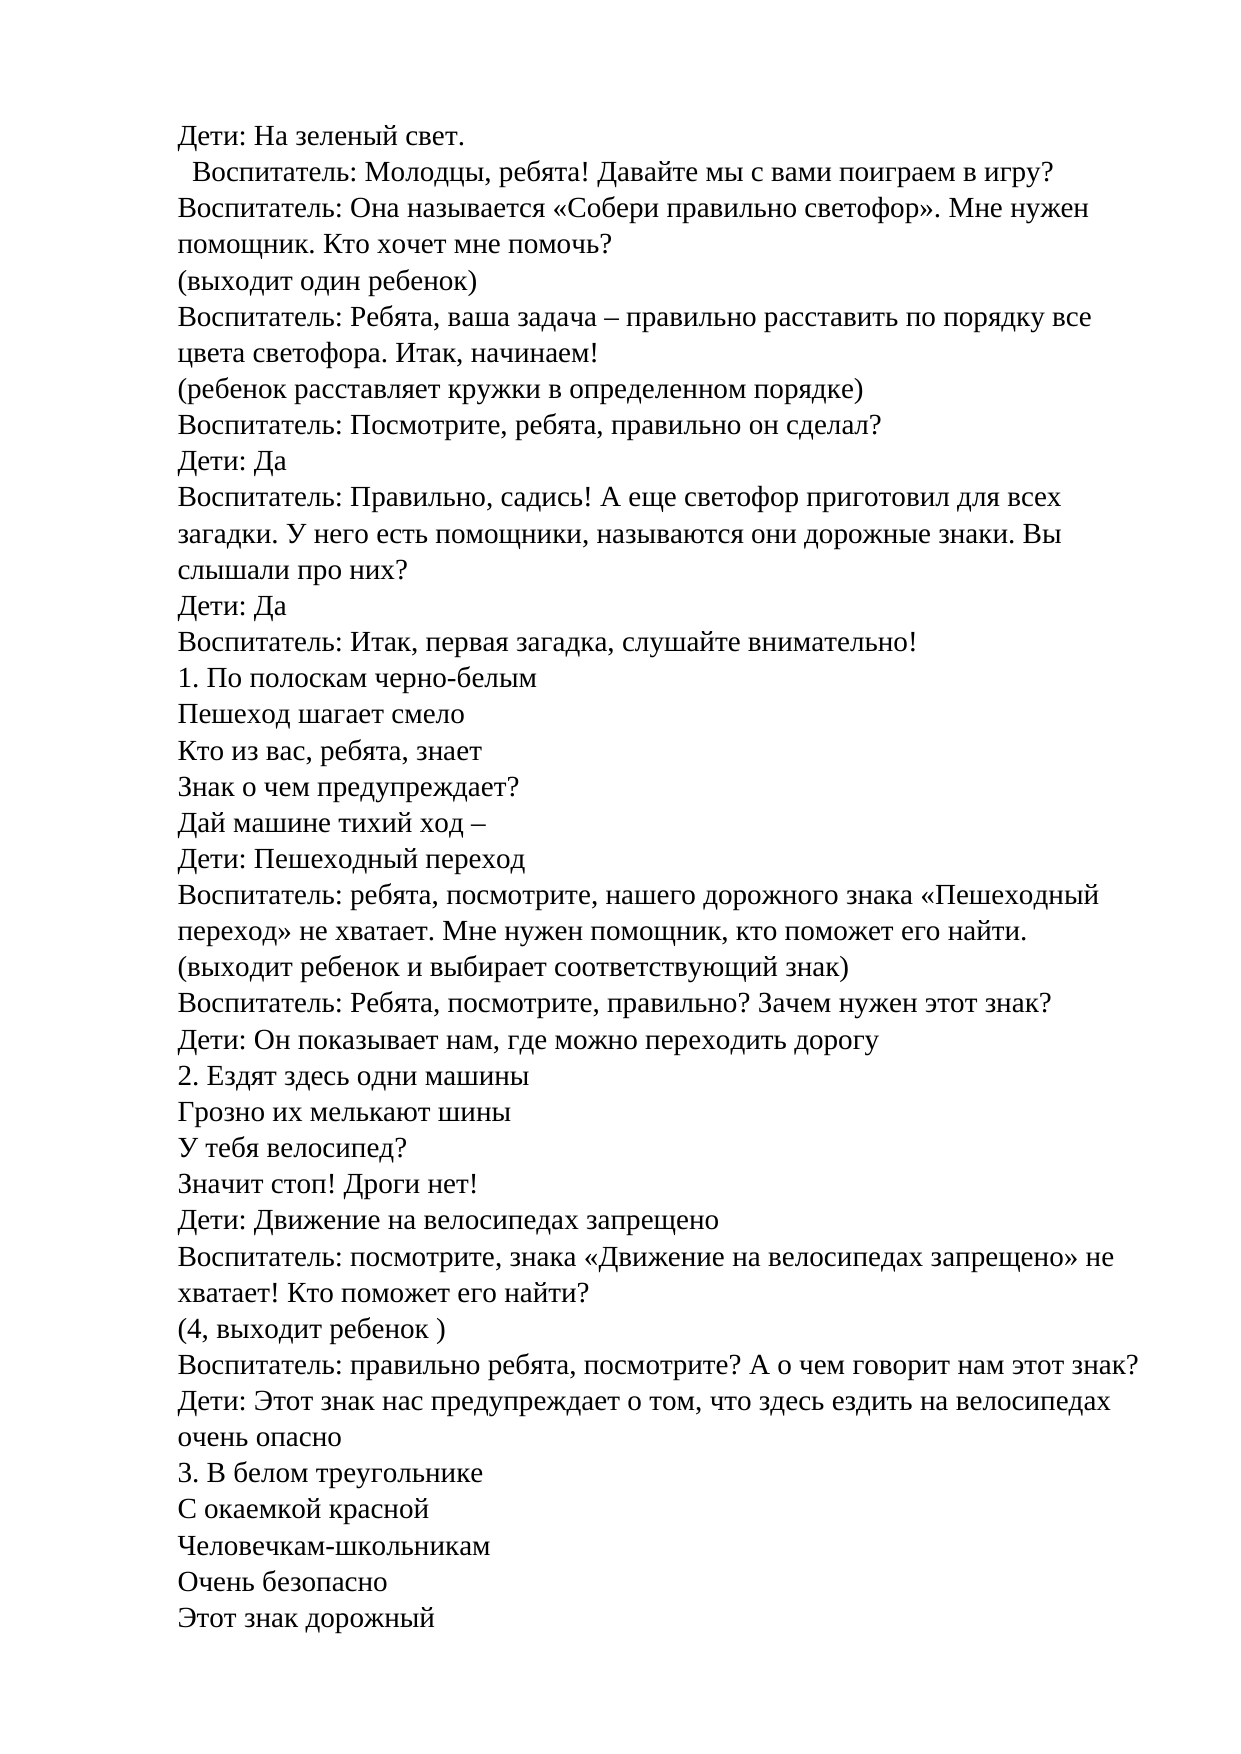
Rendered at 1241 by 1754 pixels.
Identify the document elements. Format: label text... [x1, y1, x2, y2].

text Дай машине тихий ход – [177, 805, 1152, 838]
text Воспитатель: Правильно, садись! А еще светофор приготовил для всех загадки. У него есть помощники, называются они дорожные знаки. Вы слышали про них? [177, 479, 1152, 585]
text Воспитатель: Посмотрите, ребята, правильно он сделал? [177, 407, 1152, 441]
text Воспитатель: Ребята, ваша задача – правильно расставить по порядку все цвета светофора. Итак, начинаем! [177, 299, 1152, 368]
text Кто из вас, ребята, знает [177, 733, 1152, 766]
text Дети: Пешеходный переход [177, 841, 1152, 874]
text 2. Ездят здесь одни машины [177, 1058, 1152, 1091]
text Воспитатель: Итак, первая загадка, слушайте внимательно! [177, 624, 1152, 658]
text 1. По полоскам черно-белым [177, 660, 1152, 694]
text (ребенок расставляет кружки в определенном порядке) [177, 371, 1152, 405]
text Воспитатель: правильно ребята, посмотрите? А о чем говорит нам этот знак? [177, 1347, 1152, 1381]
text Дети: Да [177, 588, 1152, 622]
text Знак о чем предупреждает? [177, 769, 1152, 802]
text Воспитатель: посмотрите, знака «Движение на велосипедах запрещено» не хватает! Кто поможет его найти? [177, 1239, 1152, 1308]
text (4, выходит ребенок ) [177, 1311, 1152, 1344]
text С окаемкой красной [177, 1492, 1152, 1525]
text Очень безопасно [177, 1564, 1152, 1597]
text Значит стоп! Дроги нет! [177, 1166, 1152, 1200]
text 3. В белом треугольнике [177, 1456, 1152, 1489]
text Воспитатель: Молодцы, ребята! Давайте мы с вами поиграем в игру? [177, 154, 1152, 188]
text (выходит ребенок и выбирает соответствующий знак) [177, 949, 1152, 983]
text Этот знак дорожный [177, 1600, 1152, 1634]
text Дети: Да [177, 443, 1152, 477]
text Дети: Движение на велосипедах запрещено [177, 1202, 1152, 1236]
text (выходит один ребенок) [177, 263, 1152, 296]
text Воспитатель: ребята, посмотрите, нашего дорожного знака «Пешеходный переход» не хватает. Мне нужен помощник, кто поможет его найти. [177, 877, 1152, 947]
text Человечкам-школьникам [177, 1528, 1152, 1561]
text Дети: Этот знак нас предупреждает о том, что здесь ездить на велосипедах очень опасно [177, 1383, 1152, 1453]
text Воспитатель: Она называется «Собери правильно светофор». Мне нужен помощник. Кто хочет мне помочь? [177, 190, 1152, 260]
text У тебя велосипед? [177, 1130, 1152, 1164]
text Дети: На зеленый свет. [177, 118, 1152, 152]
text Дети: Он показывает нам, где можно переходить дорогу [177, 1022, 1152, 1055]
text Грозно их мелькают шины [177, 1094, 1152, 1128]
text Воспитатель: Ребята, посмотрите, правильно? Зачем нужен этот знак? [177, 986, 1152, 1019]
text Пешеход шагает смело [177, 696, 1152, 730]
